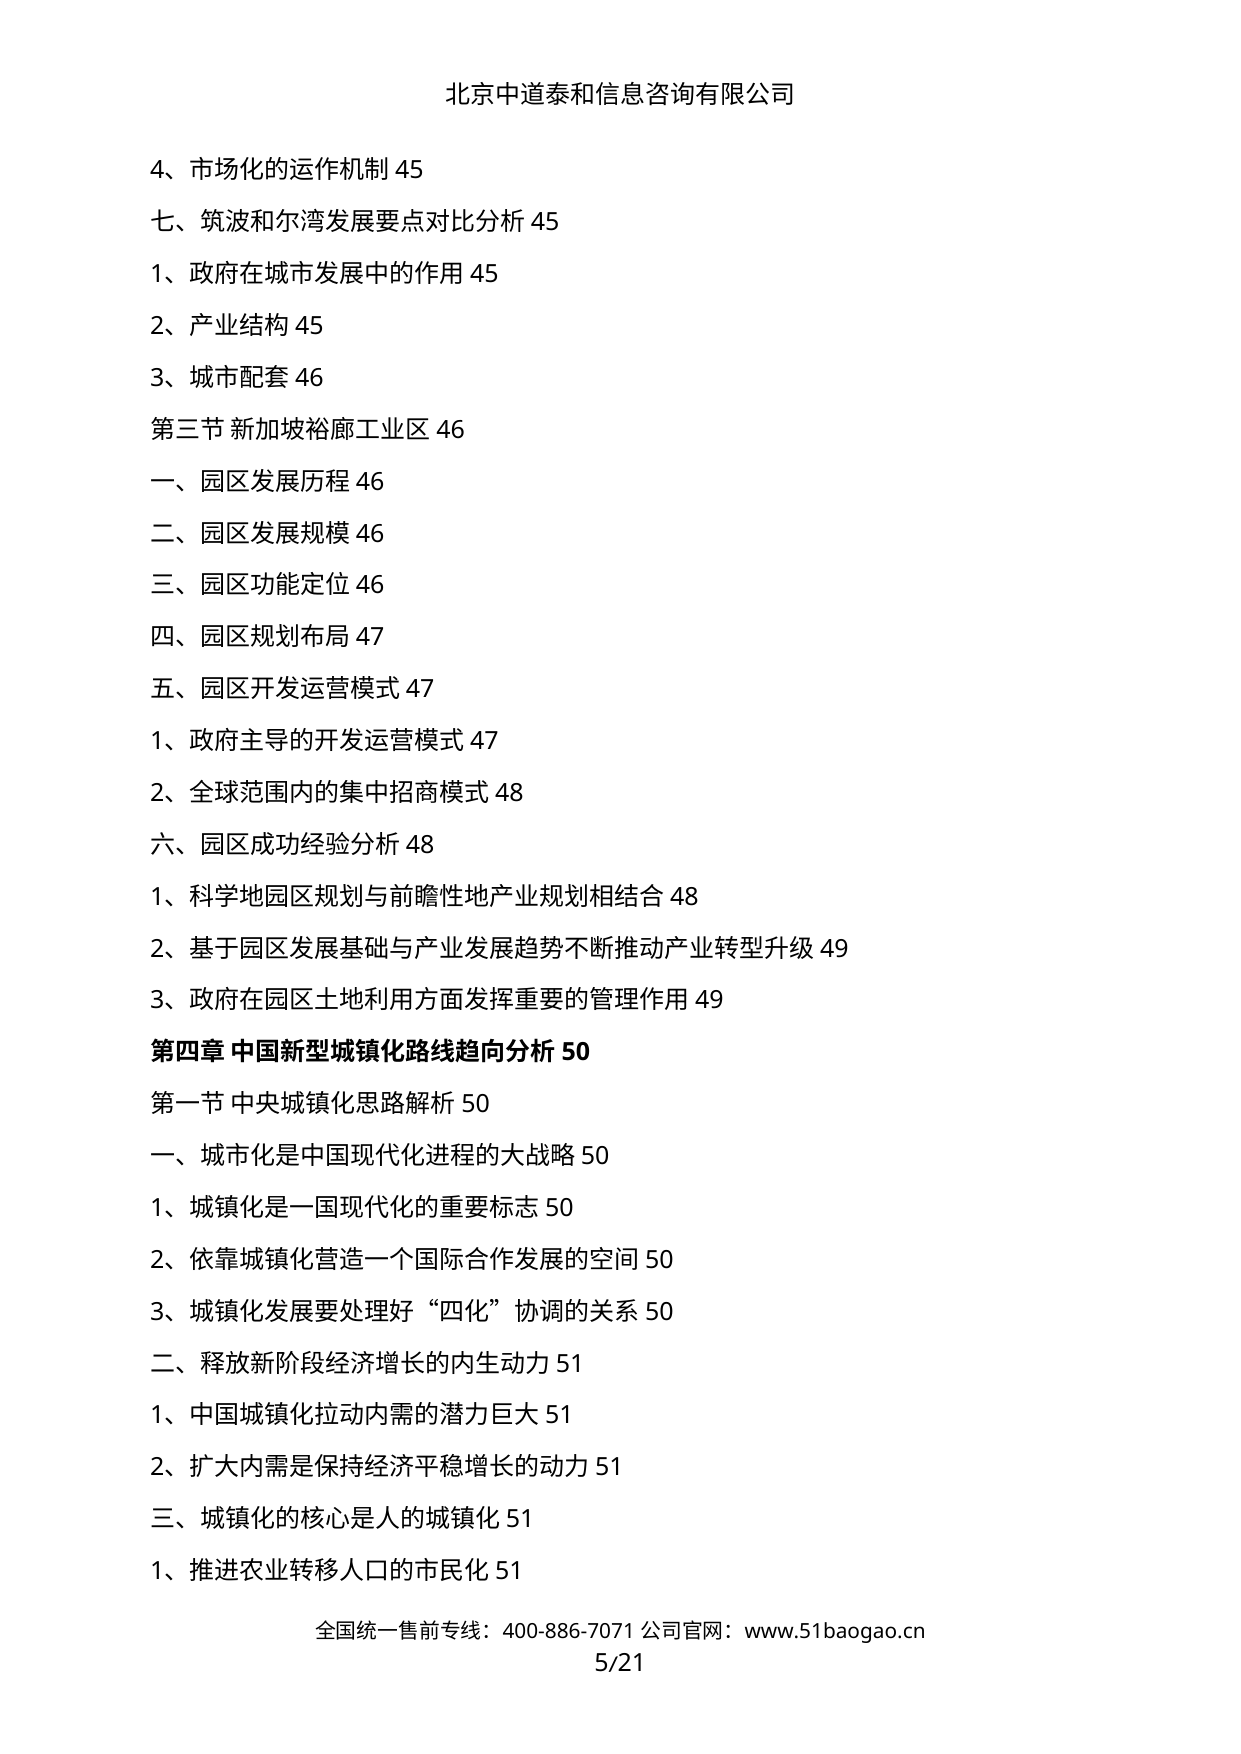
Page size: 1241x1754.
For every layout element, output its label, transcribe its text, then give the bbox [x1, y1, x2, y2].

text 3、城镇化发展要处理好“四化”协调的关系 50 [150, 1291, 1090, 1327]
text 2、产业结构 45 [150, 306, 1090, 342]
text 第一节 中央城镇化思路解析 50 [150, 1084, 1090, 1120]
text 第三节 新加坡裕廊工业区 46 [150, 409, 1090, 446]
text 四、园区规划布局 47 [150, 617, 1090, 653]
text 第四章 中国新型城镇化路线趋向分析 50 [150, 1032, 1090, 1068]
text 3、城市配套 46 [150, 357, 1090, 394]
text 2、依靠城镇化营造一个国际合作发展的空间 50 [150, 1239, 1090, 1276]
text 二、园区发展规模 46 [150, 513, 1090, 549]
text 1、科学地园区规划与前瞻性地产业规划相结合 48 [150, 876, 1090, 912]
text 2、全球范围内的集中招商模式 48 [150, 772, 1090, 809]
text 3、政府在园区土地利用方面发挥重要的管理作用 49 [150, 980, 1090, 1016]
text 二、释放新阶段经济增长的内生动力 51 [150, 1343, 1090, 1379]
text 1、推进农业转移人口的市民化 51 [150, 1551, 1090, 1587]
text 一、园区发展历程 46 [150, 461, 1090, 497]
text 4、市场化的运作机制 45 [150, 150, 1090, 186]
text 一、城市化是中国现代化进程的大战略 50 [150, 1136, 1090, 1172]
text 七、筑波和尔湾发展要点对比分析 45 [150, 202, 1090, 238]
text 三、园区功能定位 46 [150, 565, 1090, 601]
text 1、城镇化是一国现代化的重要标志 50 [150, 1187, 1090, 1224]
text 1、政府在城市发展中的作用 45 [150, 254, 1090, 290]
text 2、基于园区发展基础与产业发展趋势不断推动产业转型升级 49 [150, 928, 1090, 964]
text 1、政府主导的开发运营模式 47 [150, 721, 1090, 757]
text 五、园区开发运营模式 47 [150, 669, 1090, 705]
text 1、中国城镇化拉动内需的潜力巨大 51 [150, 1395, 1090, 1431]
text 三、城镇化的核心是人的城镇化 51 [150, 1499, 1090, 1535]
text 2、扩大内需是保持经济平稳增长的动力 51 [150, 1447, 1090, 1483]
text 六、园区成功经验分析 48 [150, 824, 1090, 861]
